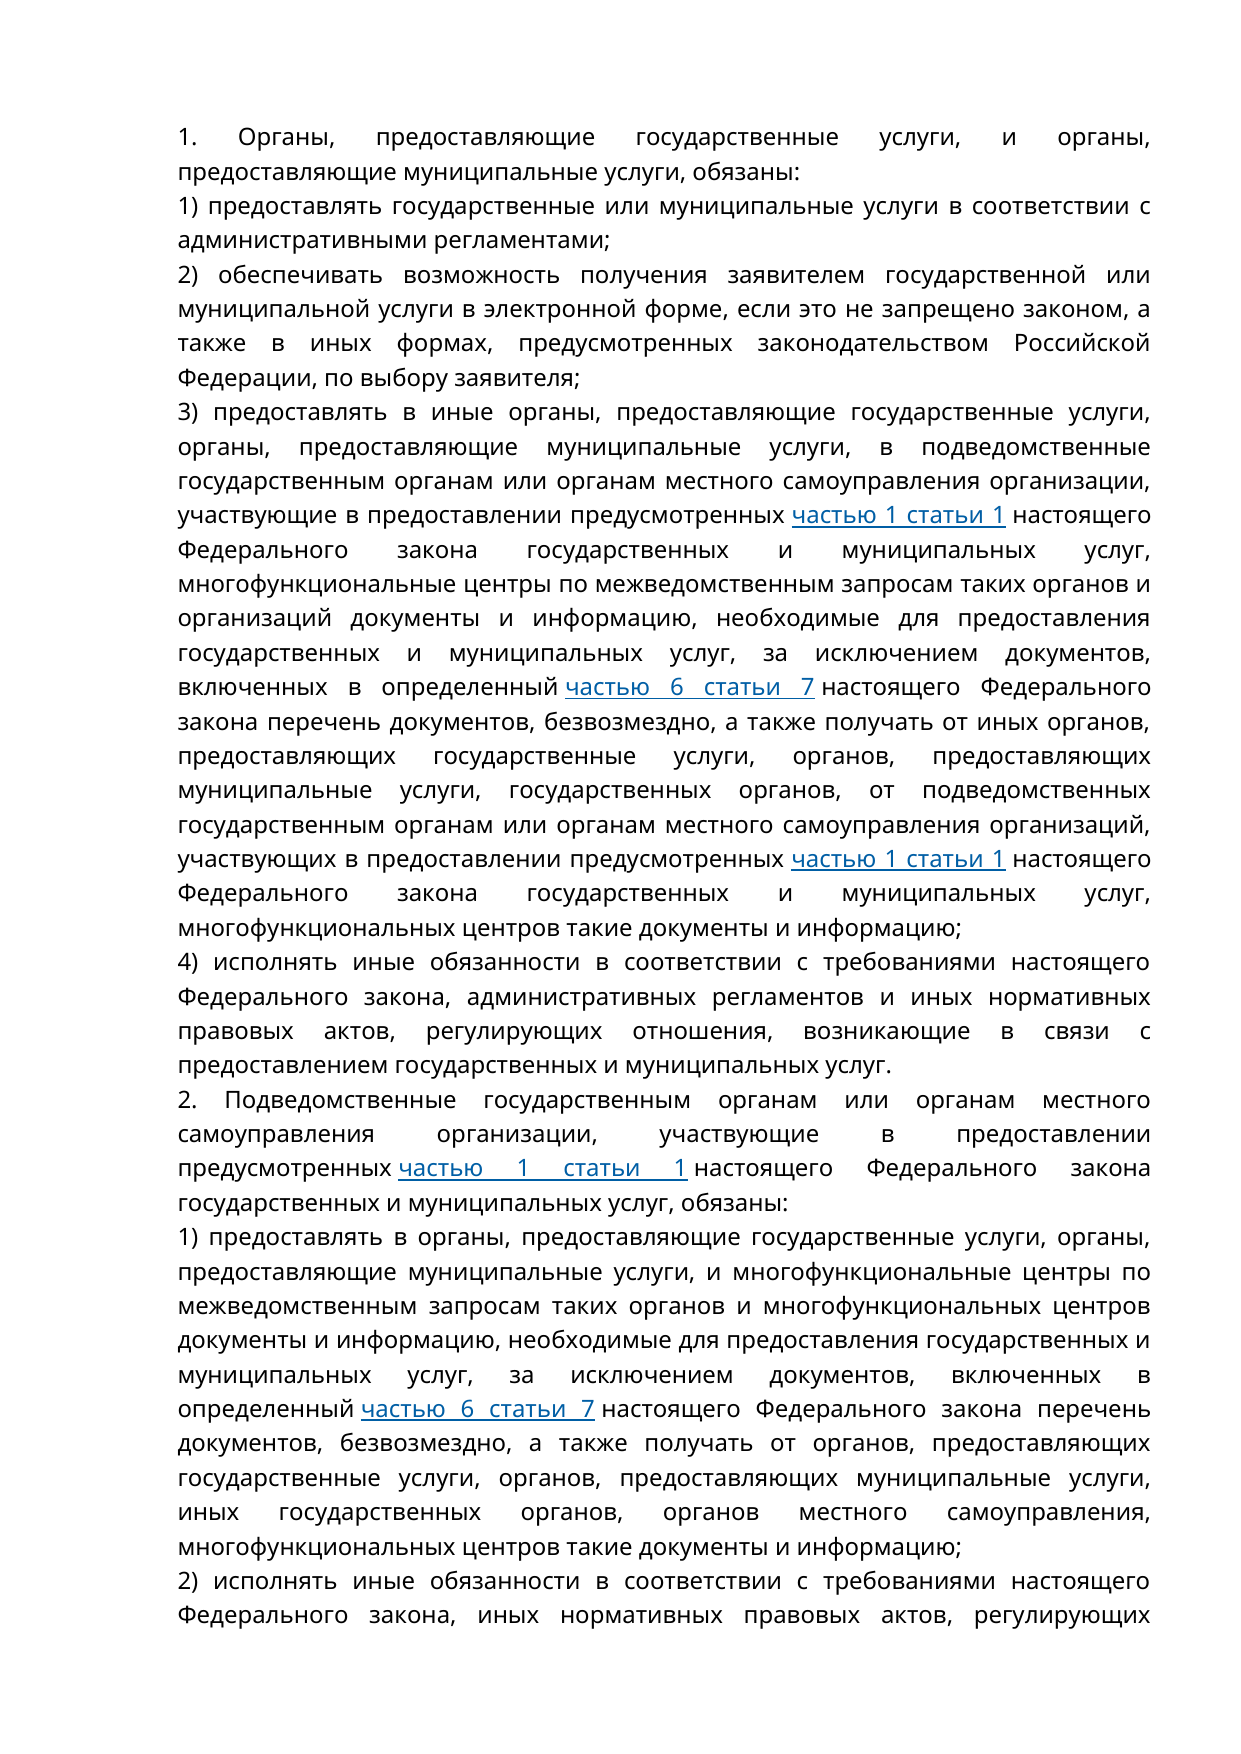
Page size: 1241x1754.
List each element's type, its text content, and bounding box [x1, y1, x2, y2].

text 2) обеспечивать возможность получения заявителем государственной или муниципальной услуги в электронной форме, если это не запрещено законом, а также в иных формах, предусмотренных законодательством Российской Федерации, по выбору заявителя; [177, 256, 1152, 393]
text 1) предоставлять в органы, предоставляющие государственные услуги, органы, предоставляющие муниципальные услуги, и многофункциональные центры по межведомственным запросам таких органов и многофункциональных центров документы и информацию, необходимые для предоставления государственных и муниципальных услуг, за исключением документов, включенных в определенный частью 6 статьи 7 настоящего Федерального закона перечень документов, безвозмездно, а также получать от органов, предоставляющих государственные услуги, органов, предоставляющих муниципальные услуги, иных государственных органов, органов местного самоуправления, многофункциональных центров такие документы и информацию; [177, 1218, 1152, 1562]
text 1) предоставлять государственные или муниципальные услуги в соответствии с административными регламентами; [177, 187, 1152, 256]
text 1. Органы, предоставляющие государственные услуги, и органы, предоставляющие муниципальные услуги, обязаны: [177, 118, 1152, 187]
text 2. Подведомственные государственным органам или органам местного самоуправления организации, участвующие в предоставлении предусмотренных частью 1 статьи 1 настоящего Федерального закона государственных и муниципальных услуг, обязаны: [177, 1081, 1152, 1218]
text 4) исполнять иные обязанности в соответствии с требованиями настоящего Федерального закона, административных регламентов и иных нормативных правовых актов, регулирующих отношения, возникающие в связи с предоставлением государственных и муниципальных услуг. [177, 943, 1152, 1081]
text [177, 1562, 1152, 1631]
text 3) предоставлять в иные органы, предоставляющие государственные услуги, органы, предоставляющие муниципальные услуги, в подведомственные государственным органам или органам местного самоуправления организации, участвующие в предоставлении предусмотренных частью 1 статьи 1 настоящего Федерального закона государственных и муниципальных услуг, многофункциональные центры по межведомственным запросам таких органов и организаций документы и информацию, необходимые для предоставления государственных и муниципальных услуг, за исключением документов, включенных в определенный частью 6 статьи 7 настоящего Федерального закона перечень документов, безвозмездно, а также получать от иных органов, предоставляющих государственные услуги, органов, предоставляющих муниципальные услуги, государственных органов, от подведомственных государственным органам или органам местного самоуправления организаций, участвующих в предоставлении предусмотренных частью 1 статьи 1 настоящего Федерального закона государственных и муниципальных услуг, многофункциональных центров такие документы и информацию; [177, 393, 1152, 943]
